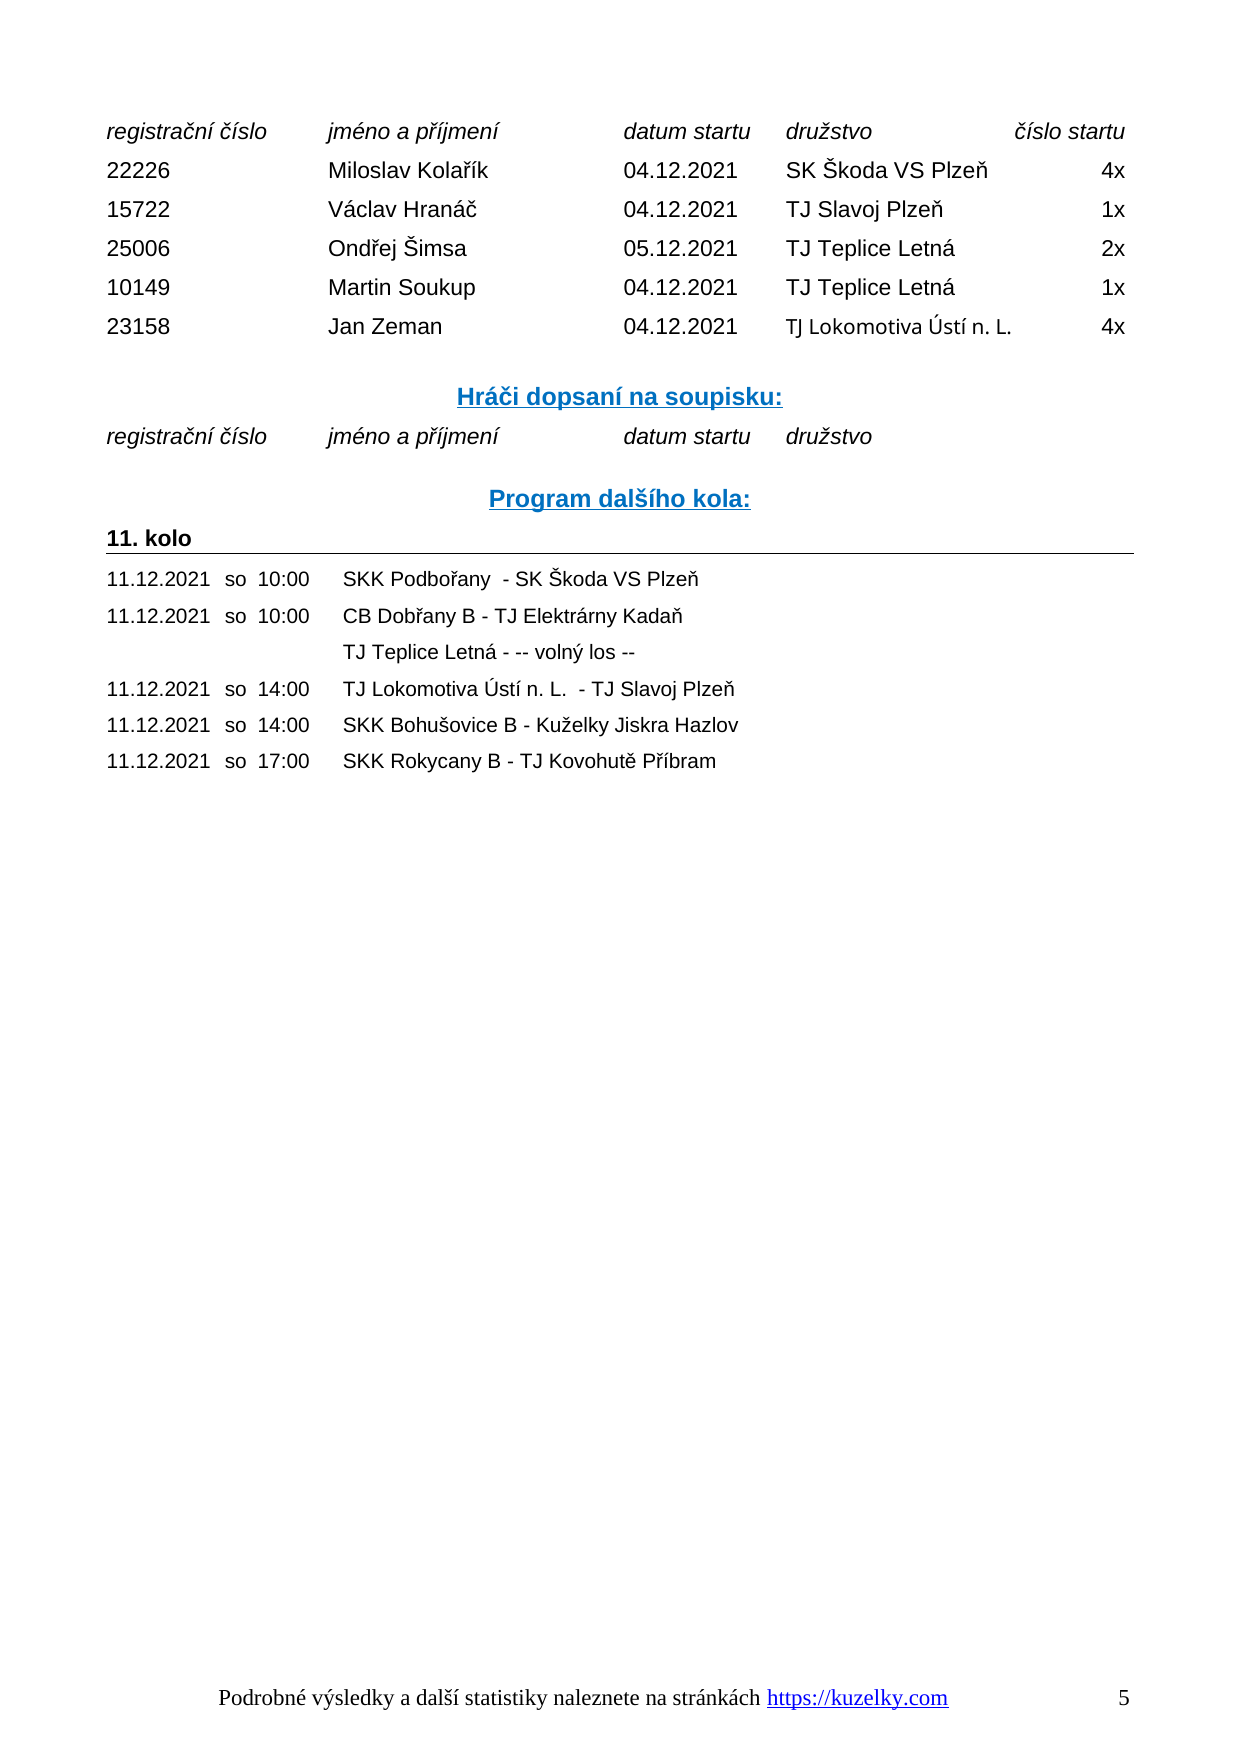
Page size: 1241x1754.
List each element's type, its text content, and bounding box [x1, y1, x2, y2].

text registrační číslo jméno a příjmení datum startu družstvo číslo startu [106, 118, 1134, 144]
text 11. kolo [106, 525, 1134, 553]
text 10149 Martin Soukup 04.12.2021 TJ Teplice Letná 1x [106, 273, 1134, 300]
text 11.12.2021 so 14:00 SKK Bohušovice B - Kuželky Jiskra Hazlov [106, 713, 1134, 737]
text Hráči dopsaní na soupisku: [94, 353, 1145, 411]
text Program dalšího kola: [94, 484, 1145, 512]
text TJ Teplice Letná - -- volný los -- [106, 640, 1134, 664]
text 11.12.2021 so 10:00 CB Dobřany B - TJ Elektrárny Kadaň [106, 603, 1134, 627]
text 11.12.2021 so 14:00 TJ Lokomotiva Ústí n. L. - TJ Slavoj Plzeň [106, 676, 1134, 700]
text 23158 Jan Zeman 04.12.2021 TJ Lokomotiva Ústí n. L. 4x [106, 312, 1134, 341]
text 25006 Ondřej Šimsa 05.12.2021 TJ Teplice Letná 2x [106, 235, 1134, 261]
text 22226 Miloslav Kolařík 04.12.2021 SK Škoda VS Plzeň 4x [106, 157, 1134, 183]
text 11.12.2021 so 17:00 SKK Rokycany B - TJ Kovohutě Příbram [106, 749, 1134, 773]
text 11.12.2021 so 10:00 SKK Podbořany - SK Škoda VS Plzeň [106, 567, 1134, 591]
text 15722 Václav Hranáč 04.12.2021 TJ Slavoj Plzeň 1x [106, 196, 1134, 222]
text registrační číslo jméno a příjmení datum startu družstvo [106, 423, 1134, 450]
